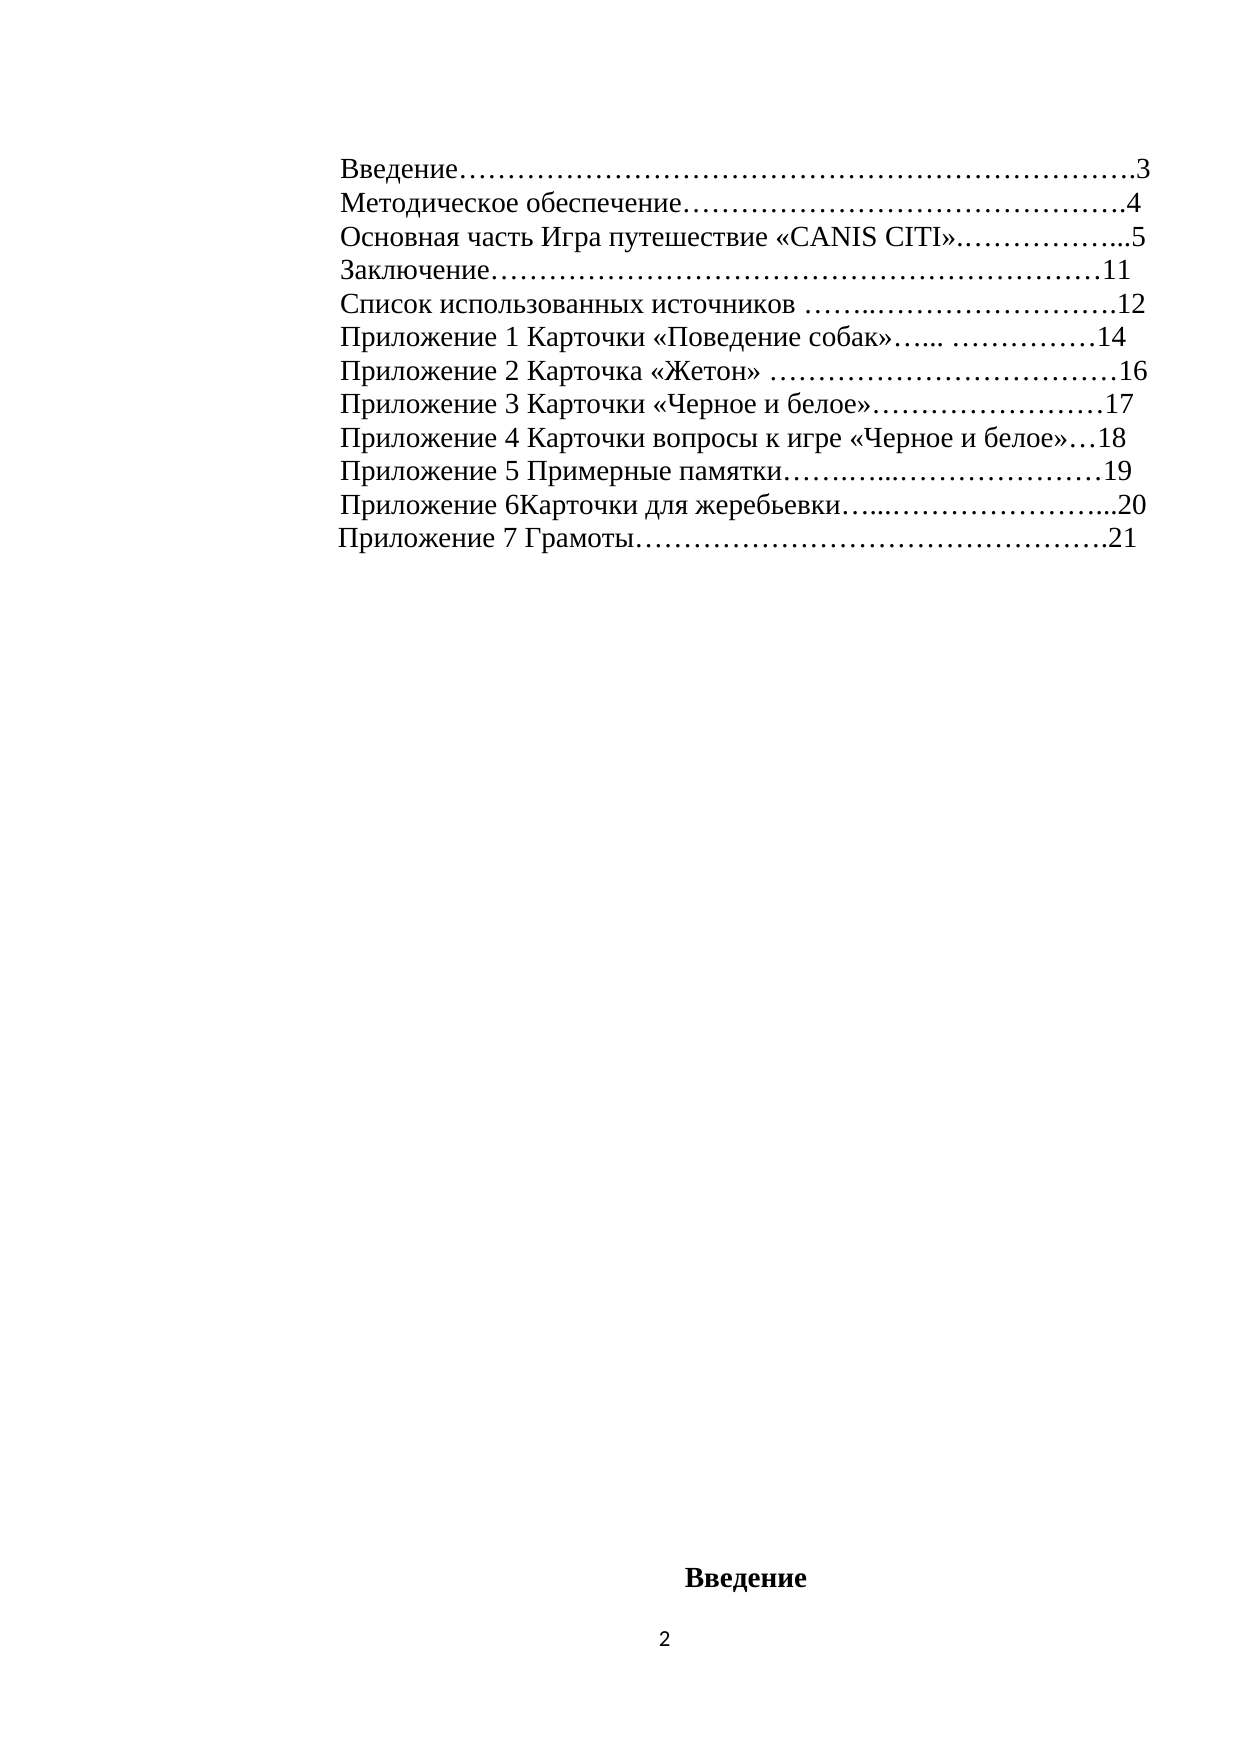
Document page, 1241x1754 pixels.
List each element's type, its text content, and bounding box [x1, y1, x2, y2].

text Приложение 2 Карточка «Жетон» ………………………………16 [266, 353, 1152, 386]
text Приложение 4 Карточки вопросы к игре «Черное и белое»…18 [266, 420, 1152, 453]
text Заключение………………………………………………………11 [266, 252, 1152, 286]
text Приложение 5 Примерные памятки…….…...…………………19 [266, 453, 1152, 487]
text Введение [266, 1560, 1152, 1594]
text Приложение 1 Карточки «Поведение собак»…... ……………14 [266, 319, 1152, 353]
text Список использованных источников ……..…………………….12 [266, 286, 1152, 319]
text Приложение 7 Грамоты………………………………………….21 [177, 521, 1152, 554]
text Основная часть Игра путешествие «CANIS CITI».……………...5 [266, 219, 1152, 252]
text Приложение 6Карточки для жеребьевки…...…………………...20 [266, 487, 1152, 521]
text Введение…………………………………………………………….3 [266, 152, 1152, 185]
text Приложение 3 Карточки «Черное и белое»……………………17 [266, 386, 1152, 420]
text Методическое обеспечение……………………………………….4 [266, 185, 1152, 219]
